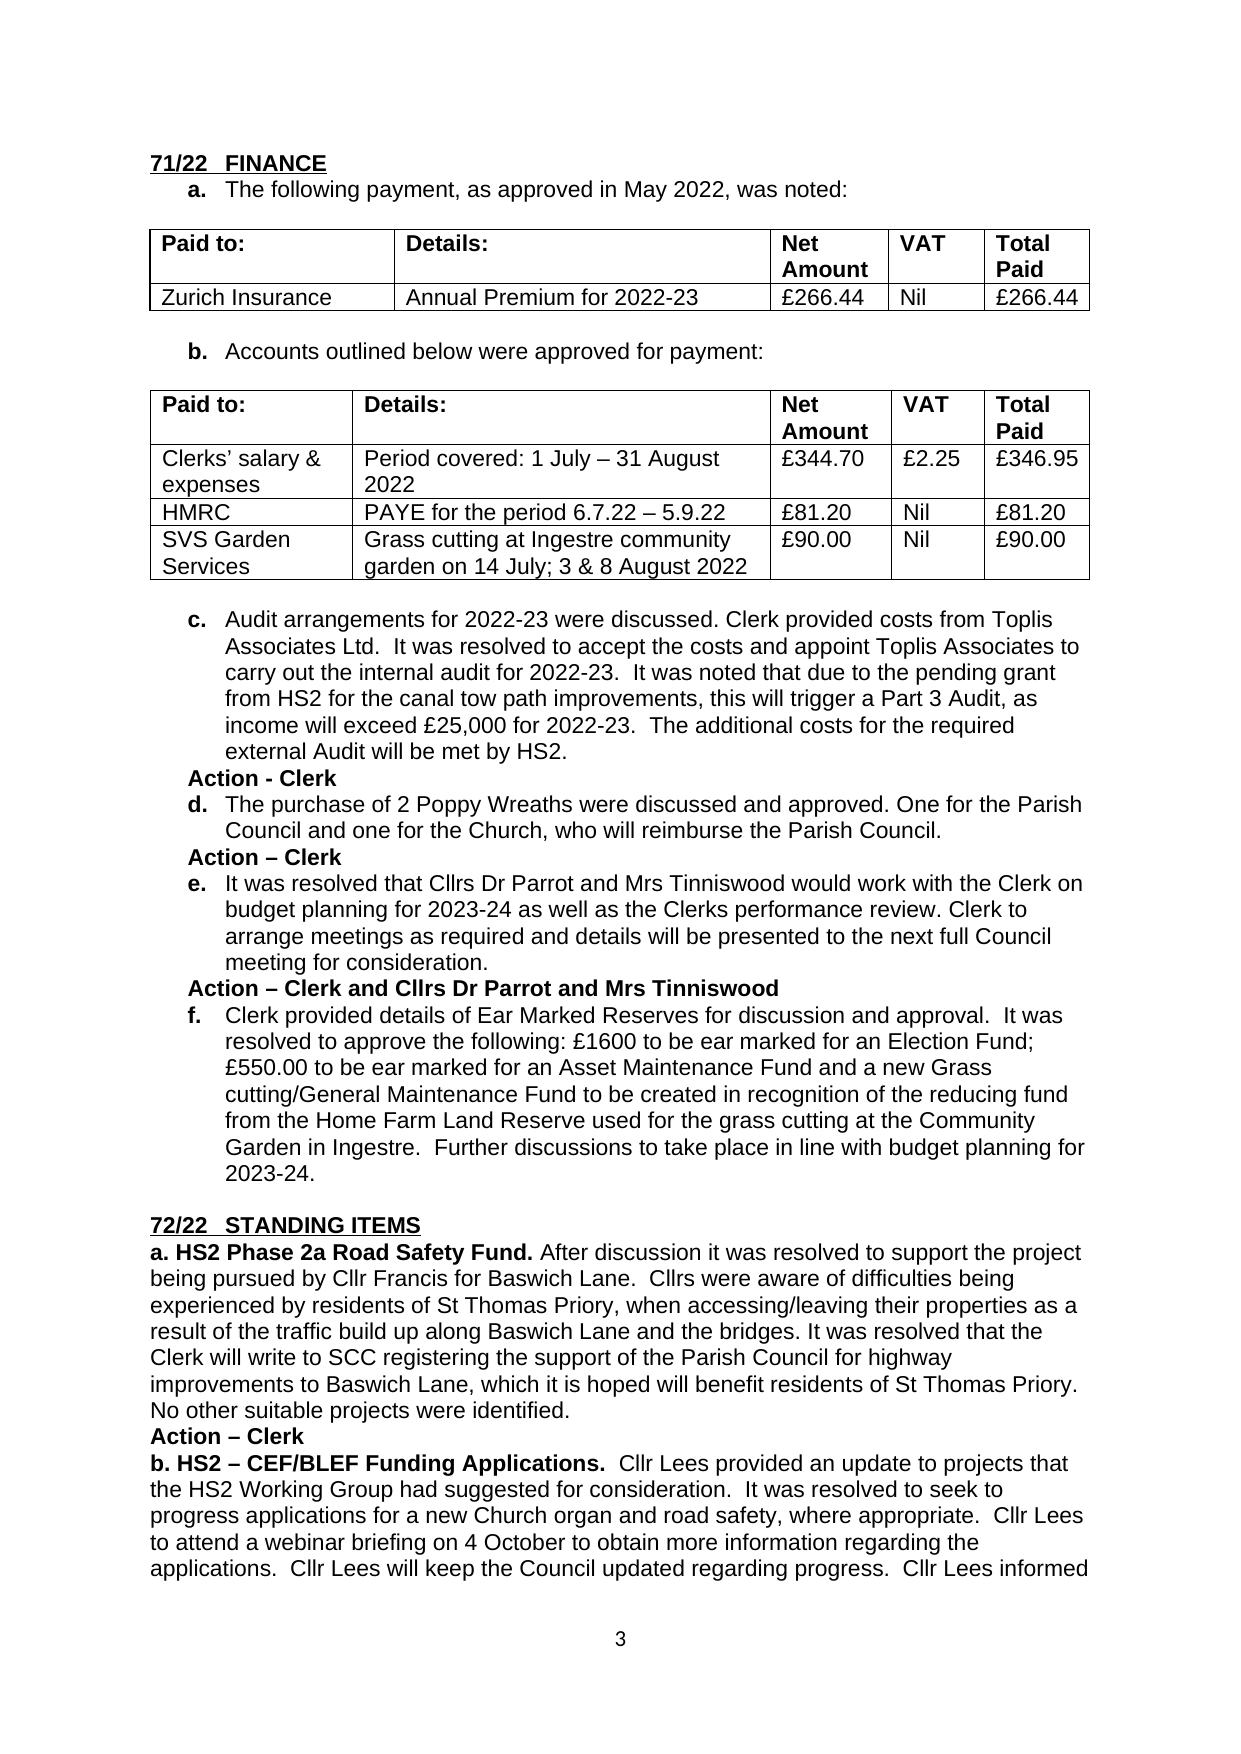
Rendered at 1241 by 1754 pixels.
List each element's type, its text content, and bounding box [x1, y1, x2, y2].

table_cell Zurich Insurance [151, 284, 394, 310]
table_cell Period covered: 1 July – 31 August 2022 [353, 445, 770, 498]
list It was resolved that Cllrs Dr Parrot and Mrs Tinniswood would work with the Clerk on budget planning for 2023-24 as well as the Clerks performance review. Clerk to arrange meetings as required and details will be presented to the next full Council meeting for consideration. [187, 870, 1090, 975]
table_header Details: [353, 391, 770, 444]
table_header Paid to: [151, 230, 394, 283]
text Action - Clerk [187, 764, 1090, 791]
table_header Total Paid [985, 391, 1089, 444]
table_cell £346.95 [985, 445, 1089, 498]
list Audit arrangements for 2022-23 were discussed. Clerk provided costs from Toplis Associates Ltd. It was resolved to accept the costs and appoint Toplis Associates to carry out the internal audit for 2022-23. It was noted that due to the pending grant from HS2 for the canal tow path improvements, this will trigger a Part 3 Audit, as income will exceed £25,000 for 2022-23. The additional costs for the required external Audit will be met by HS2. [187, 606, 1090, 764]
text Action – Clerk [150, 1423, 1090, 1450]
table_cell Annual Premium for 2022-23 [395, 284, 770, 310]
table_cell Nil [892, 499, 984, 525]
list Accounts outlined below were approved for payment: [187, 338, 1090, 364]
table_header Net Amount [771, 230, 888, 283]
table_cell Clerks’ salary & expenses [151, 445, 352, 498]
text 72/22 STANDING ITEMS [150, 1212, 1090, 1239]
text a. HS2 Phase 2a Road Safety Fund. After discussion it was resolved to support the project being pursued by Cllr Francis for Baswich Lane. Cllrs were aware of difficulties being experienced by residents of St Thomas Priory, when accessing/leaving their properties as a result of the traffic build up along Baswich Lane and the bridges. It was resolved that the Clerk will write to SCC registering the support of the Parish Council for highway improvements to Baswich Lane, which it is hoped will benefit residents of St Thomas Priory. No other suitable projects were identified. [150, 1239, 1090, 1423]
table_cell Nil [892, 526, 984, 579]
text Action – Clerk and Cllrs Dr Parrot and Mrs Tinniswood [187, 975, 1090, 1002]
list Clerk provided details of Ear Marked Reserves for discussion and approval. It was resolved to approve the following: £1600 to be ear marked for an Election Fund; £550.00 to be ear marked for an Asset Maintenance Fund and a new Grass cutting/General Maintenance Fund to be created in recognition of the reducing fund from the Home Farm Land Reserve used for the grass cutting at the Community Garden in Ingestre. Further discussions to take place in line with budget planning for 2023-24. [187, 1002, 1090, 1186]
table_cell £344.70 [771, 445, 891, 498]
text 71/22 FINANCE [150, 150, 1090, 176]
table_cell £81.20 [985, 499, 1089, 525]
table_cell £81.20 [771, 499, 891, 525]
table_cell £90.00 [771, 526, 891, 579]
table_cell PAYE for the period 6.7.22 – 5.9.22 [353, 499, 770, 525]
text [150, 1450, 1090, 1581]
table_cell HMRC [151, 499, 352, 525]
list The following payment, as approved in May 2022, was noted: [187, 176, 1090, 203]
table_cell Grass cutting at Ingestre community garden on 14 July; 3 & 8 August 2022 [353, 526, 770, 579]
table_header VAT [889, 230, 984, 283]
table_cell £2.25 [892, 445, 984, 498]
table_header Total Paid [985, 230, 1089, 283]
table_header VAT [892, 391, 984, 444]
text Action – Clerk [150, 843, 1090, 870]
table_cell Nil [889, 284, 984, 310]
table_header Net Amount [771, 391, 891, 444]
table_cell £266.44 [771, 284, 888, 310]
table_header Paid to: [151, 391, 352, 444]
table_cell £90.00 [985, 526, 1089, 579]
table_cell £266.44 [985, 284, 1089, 310]
table_header Details: [395, 230, 770, 283]
list The purchase of 2 Poppy Wreaths were discussed and approved. One for the Parish Council and one for the Church, who will reimburse the Parish Council. [187, 791, 1090, 843]
table_cell SVS Garden Services [151, 526, 352, 579]
